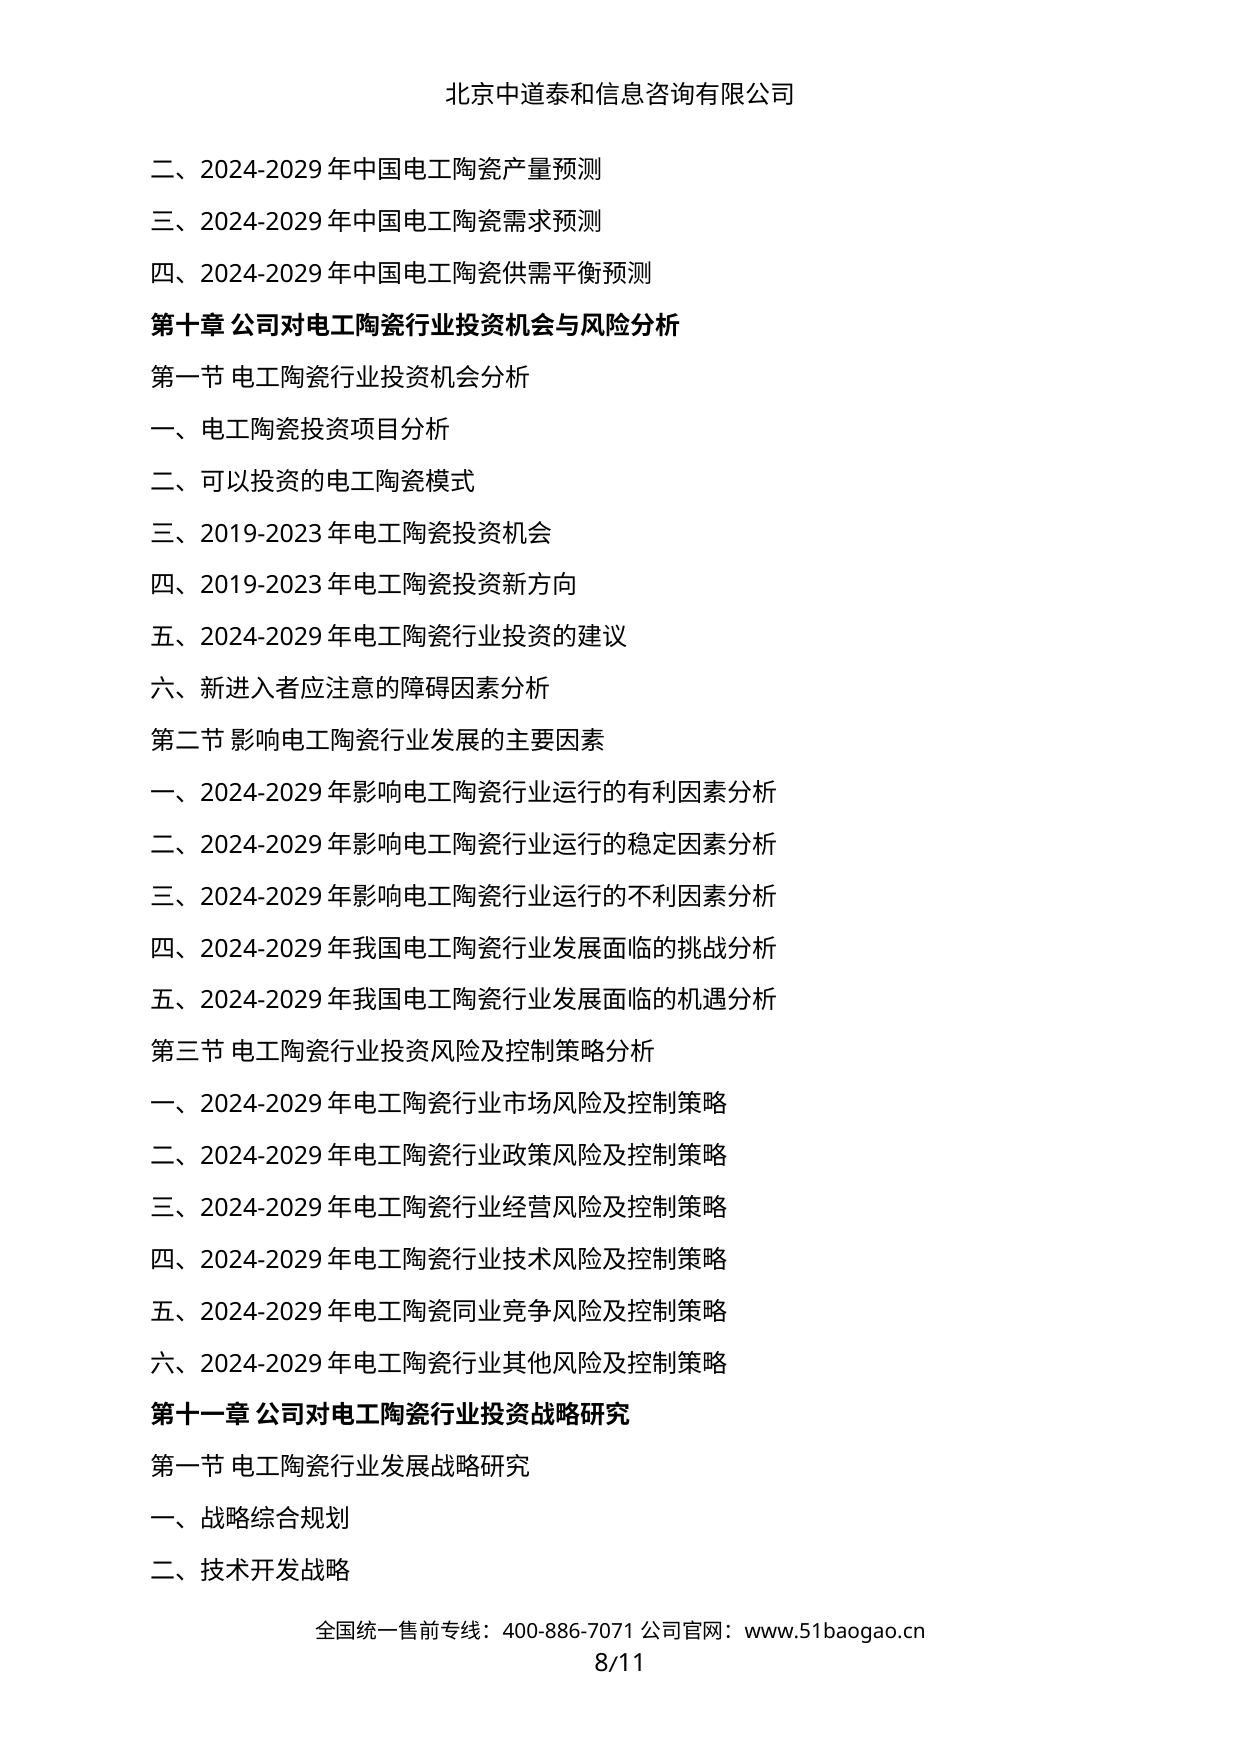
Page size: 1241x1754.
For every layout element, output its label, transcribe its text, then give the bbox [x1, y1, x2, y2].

text 三、2019-2023年电工陶瓷投资机会 [150, 513, 1090, 549]
text 一、2024-2029年影响电工陶瓷行业运行的有利因素分析 [150, 772, 1090, 809]
text 一、战略综合规划 [150, 1499, 1090, 1535]
text 第十章 公司对电工陶瓷行业投资机会与风险分析 [150, 306, 1090, 342]
text 四、2024-2029年中国电工陶瓷供需平衡预测 [150, 254, 1090, 290]
text 第一节 电工陶瓷行业投资机会分析 [150, 357, 1090, 394]
text 第一节 电工陶瓷行业发展战略研究 [150, 1447, 1090, 1483]
text 三、2024-2029年影响电工陶瓷行业运行的不利因素分析 [150, 876, 1090, 912]
text 五、2024-2029年电工陶瓷同业竞争风险及控制策略 [150, 1291, 1090, 1327]
text 第三节 电工陶瓷行业投资风险及控制策略分析 [150, 1032, 1090, 1068]
text 六、新进入者应注意的障碍因素分析 [150, 669, 1090, 705]
text 二、2024-2029年中国电工陶瓷产量预测 [150, 150, 1090, 186]
text 四、2024-2029年电工陶瓷行业技术风险及控制策略 [150, 1239, 1090, 1276]
text 第二节 影响电工陶瓷行业发展的主要因素 [150, 721, 1090, 757]
text 二、2024-2029年影响电工陶瓷行业运行的稳定因素分析 [150, 824, 1090, 861]
text 二、技术开发战略 [150, 1551, 1090, 1587]
text 三、2024-2029年中国电工陶瓷需求预测 [150, 202, 1090, 238]
text 二、可以投资的电工陶瓷模式 [150, 461, 1090, 497]
text 五、2024-2029年电工陶瓷行业投资的建议 [150, 617, 1090, 653]
text 三、2024-2029年电工陶瓷行业经营风险及控制策略 [150, 1187, 1090, 1224]
text 一、2024-2029年电工陶瓷行业市场风险及控制策略 [150, 1084, 1090, 1120]
text 第十一章 公司对电工陶瓷行业投资战略研究 [150, 1395, 1090, 1431]
text 二、2024-2029年电工陶瓷行业政策风险及控制策略 [150, 1136, 1090, 1172]
text 四、2019-2023年电工陶瓷投资新方向 [150, 565, 1090, 601]
text 六、2024-2029年电工陶瓷行业其他风险及控制策略 [150, 1343, 1090, 1379]
text 五、2024-2029年我国电工陶瓷行业发展面临的机遇分析 [150, 980, 1090, 1016]
text 四、2024-2029年我国电工陶瓷行业发展面临的挑战分析 [150, 928, 1090, 964]
text 一、电工陶瓷投资项目分析 [150, 409, 1090, 446]
